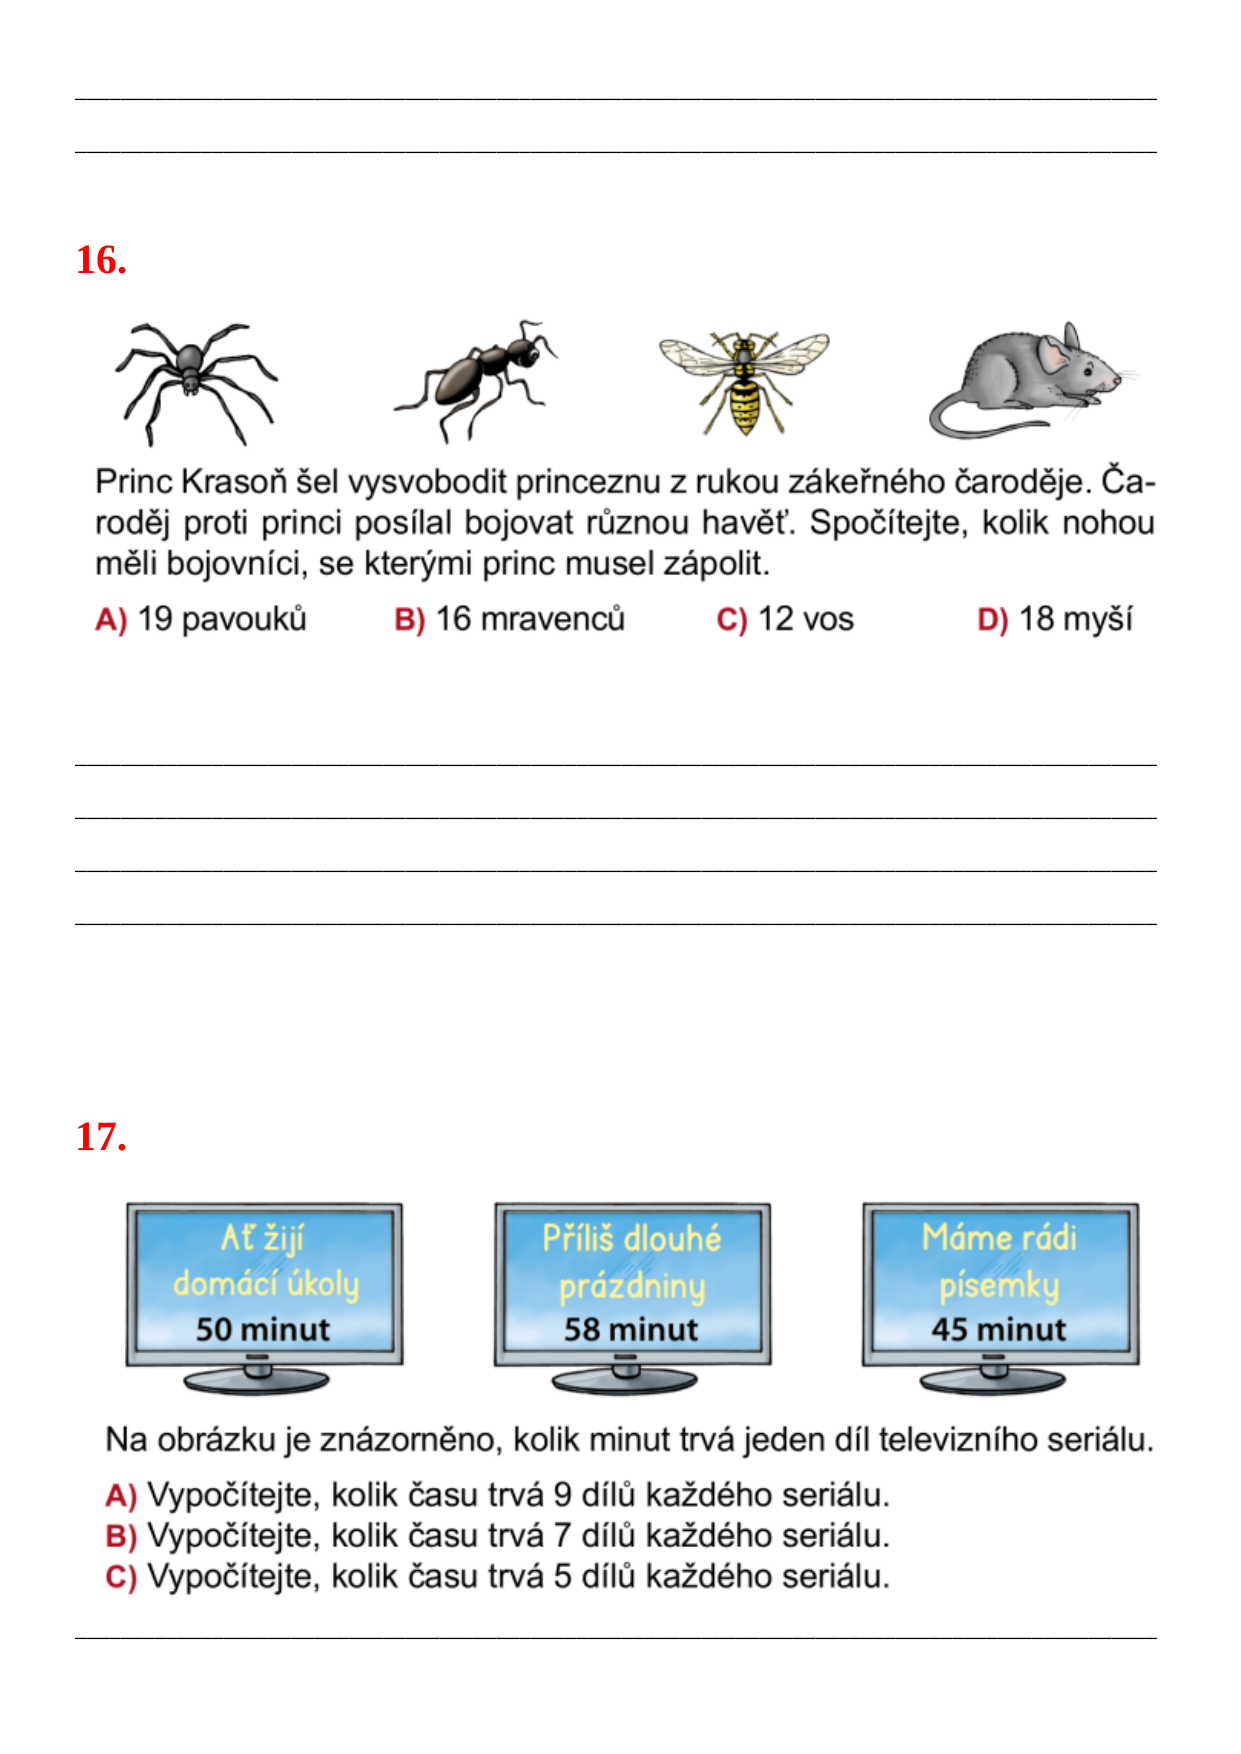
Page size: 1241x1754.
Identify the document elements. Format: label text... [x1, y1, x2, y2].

picture [75, 310, 1166, 663]
text _______________________________________________________________________________________________ [75, 794, 1165, 822]
text 16. [75, 234, 1165, 282]
text _______________________________________________________________________________________________ [75, 900, 1165, 928]
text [75, 1610, 1165, 1642]
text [75, 128, 1165, 156]
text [75, 75, 1165, 103]
text _______________________________________________________________________________________________ [75, 741, 1165, 769]
picture [75, 1187, 1166, 1610]
text 17. [75, 1112, 1165, 1160]
text _______________________________________________________________________________________________ [75, 847, 1165, 875]
